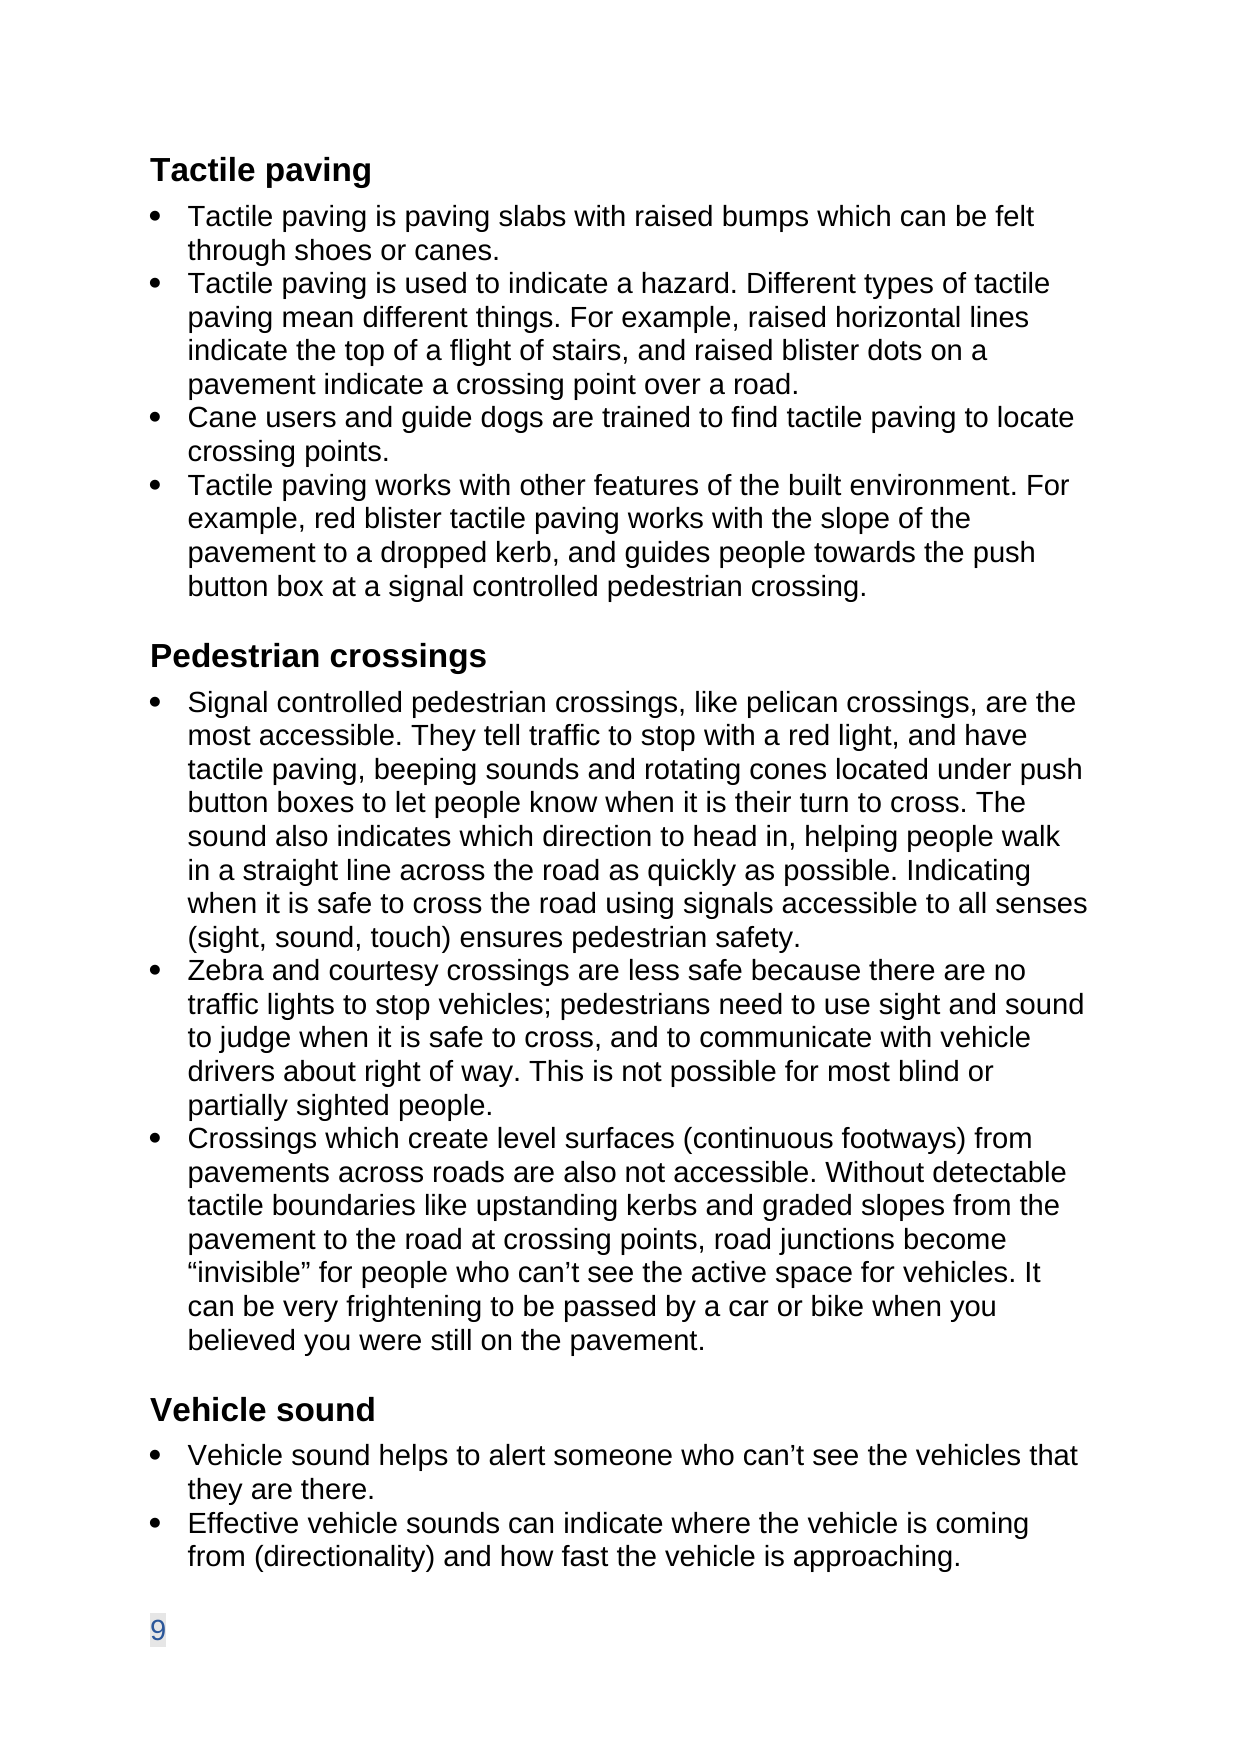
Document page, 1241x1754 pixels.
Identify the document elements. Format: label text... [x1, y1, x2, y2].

list Signal controlled pedestrian crossings, like pelican crossings, are the most accessible. They tell traffic to stop with a red light, and have tactile paving, beeping sounds and rotating cones located under push button boxes to let people know when it is their turn to cross. The sound also indicates which direction to head in, helping people walk in a straight line across the road as quickly as possible. Indicating when it is safe to cross the road using signals accessible to all senses (sight, sound, touch) ensures pedestrian safety. [150, 684, 1090, 953]
list Crossings which create level surfaces (continuous footways) from pavements across roads are also not accessible. Without detectable tactile boundaries like upstanding kerbs and graded slopes from the pavement to the road at crossing points, road junctions become “invisible” for people who can’t see the active space for vehicles. It can be very frightening to be passed by a car or bike when you believed you were still on the pavement. [150, 1121, 1090, 1356]
list Tactile paving works with other features of the built environment. For example, red blister tactile paving works with the slope of the pavement to a dropped kerb, and guides people towards the push button box at a signal controlled pedestrian crossing. [150, 468, 1090, 602]
list Effective vehicle sounds can indicate where the vehicle is coming from (directionality) and how fast the vehicle is approaching. [150, 1506, 1090, 1573]
list Zebra and courtesy crossings are less safe because there are no traffic lights to stop vehicles; pedestrians need to use sight and sound to judge when it is safe to cross, and to communicate with vehicle drivers about right of way. This is not possible for most blind or partially sighted people. [150, 953, 1090, 1121]
subtitle Tactile paving [150, 150, 1090, 188]
subtitle Pedestrian crossings [150, 636, 1090, 674]
list Cane users and guide dogs are trained to find tactile paving to locate crossing points. [150, 401, 1090, 468]
list Vehicle sound helps to alert someone who can’t see the vehicles that they are there. [150, 1438, 1090, 1506]
list Tactile paving is used to indicate a hazard. Different types of tactile paving mean different things. For example, raised horizontal lines indicate the top of a flight of stairs, and raised blister dots on a pavement indicate a crossing point over a road. [150, 266, 1090, 401]
list Tactile paving is paving slabs with raised bumps which can be felt through shoes or canes. [150, 199, 1090, 266]
subtitle Vehicle sound [150, 1389, 1090, 1428]
